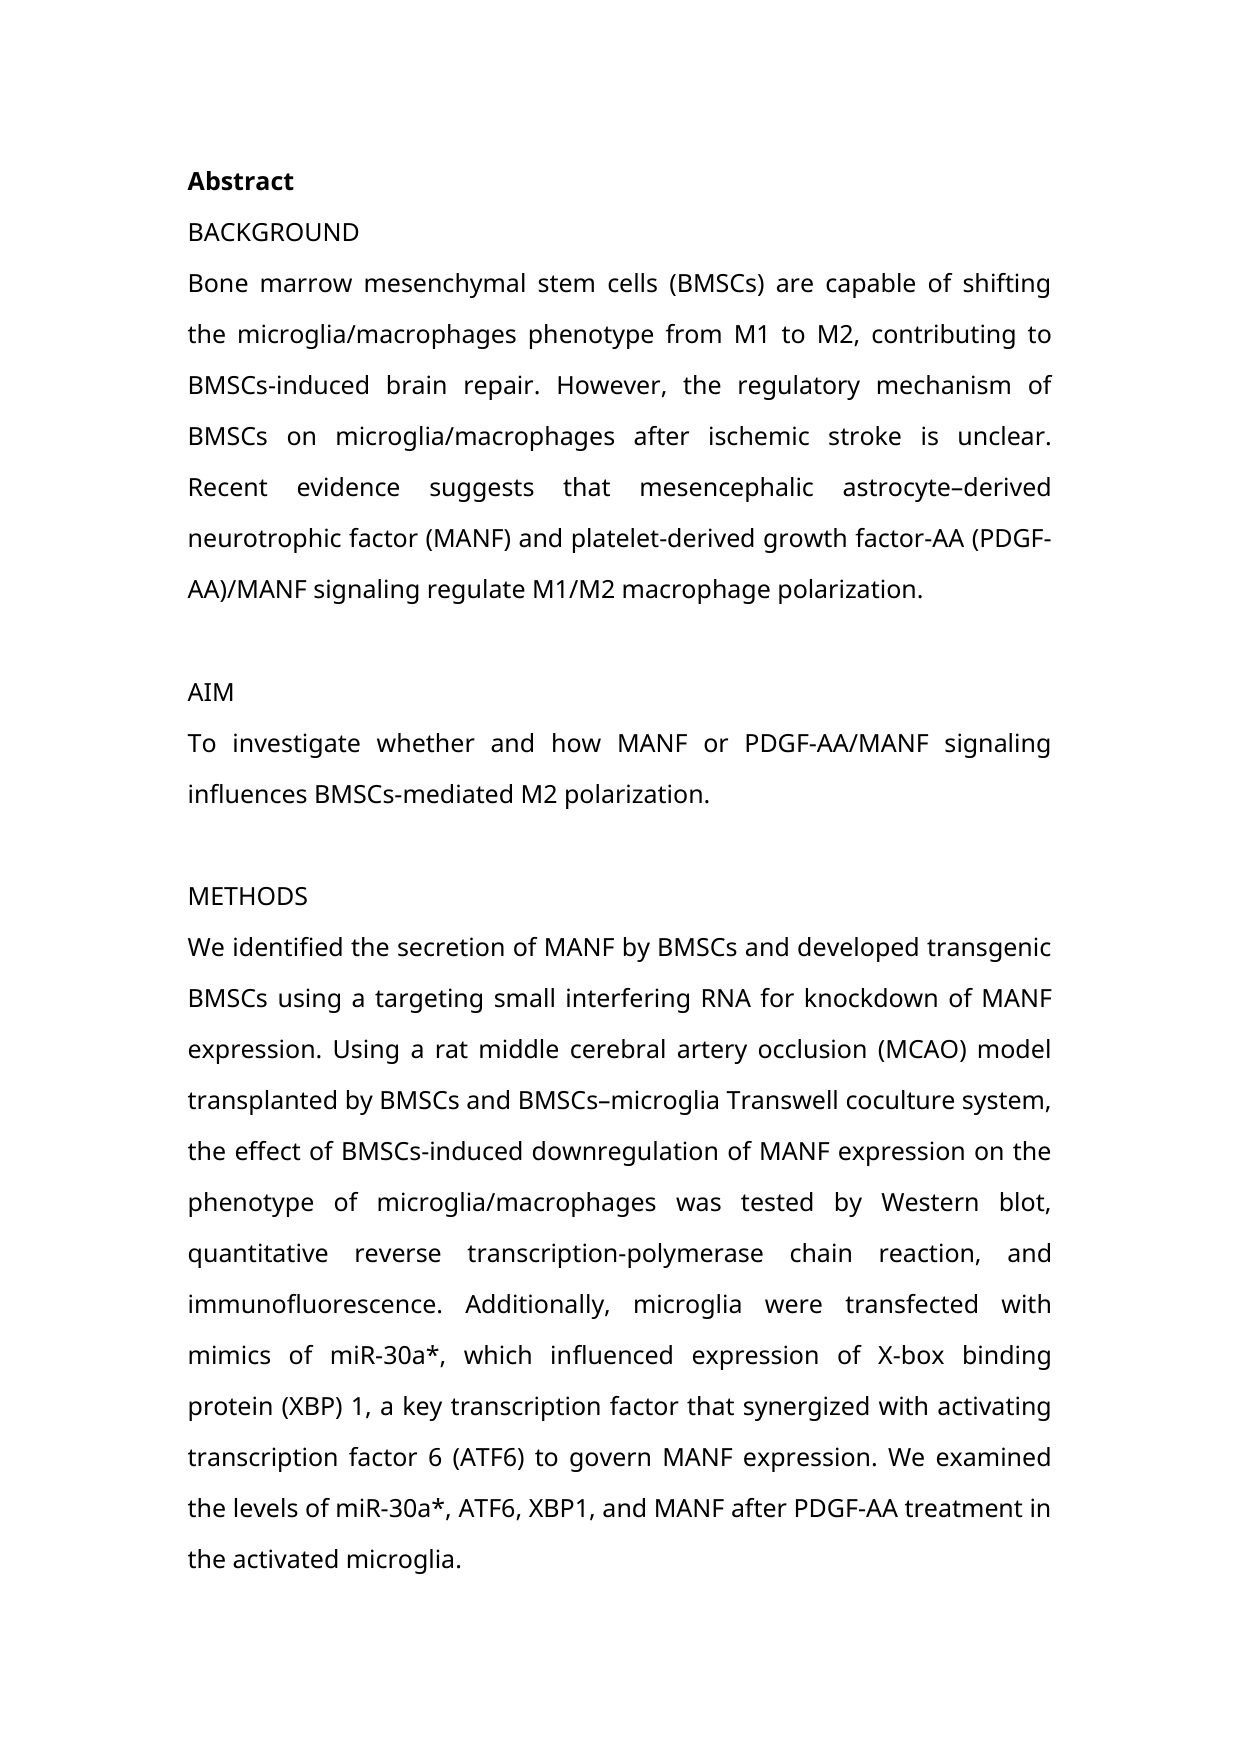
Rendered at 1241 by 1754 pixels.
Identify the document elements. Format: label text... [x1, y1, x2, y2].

text AIM [187, 674, 1053, 708]
text METHODS [187, 878, 1053, 912]
text We identified the secretion of MANF by BMSCs and developed transgenic BMSCs using a targeting small interfering RNA for knockdown of MANF expression. Using a rat middle cerebral artery occlusion (MCAO) model transplanted by BMSCs and BMSCs–microglia Transwell coculture system, the effect of BMSCs-induced downregulation of MANF expression on the phenotype of microglia/macrophages was tested by Western blot, quantitative reverse transcription-polymerase chain reaction, and immunofluorescence. Additionally, microglia were transfected with mimics of miR-30a*, which inﬂuenced expression of X-box binding protein (XBP) 1, a key transcription factor that synergized with activating transcription factor 6 (ATF6) to govern MANF expression. We examined the levels of miR-30a*, ATF6, XBP1, and MANF after PDGF-AA treatment in the activated microglia. [187, 929, 1053, 1576]
text To investigate whether and how MANF or PDGF-AA/MANF signaling influences BMSCs-mediated M2 polarization. [187, 725, 1053, 810]
text Abstract [187, 164, 1053, 198]
text Bone marrow mesenchymal stem cells (BMSCs) are capable of shifting the microglia/macrophages phenotype from M1 to M2, contributing to BMSCs-induced brain repair. However, the regulatory mechanism of BMSCs on microglia/macrophages after ischemic stroke is unclear. Recent evidence suggests that mesencephalic astrocyte–derived neurotrophic factor (MANF) and platelet-derived growth factor-AA (PDGF-AA)/MANF signaling regulate M1/M2 macrophage polarization. [187, 266, 1053, 606]
text BACKGROUND [187, 215, 1053, 249]
